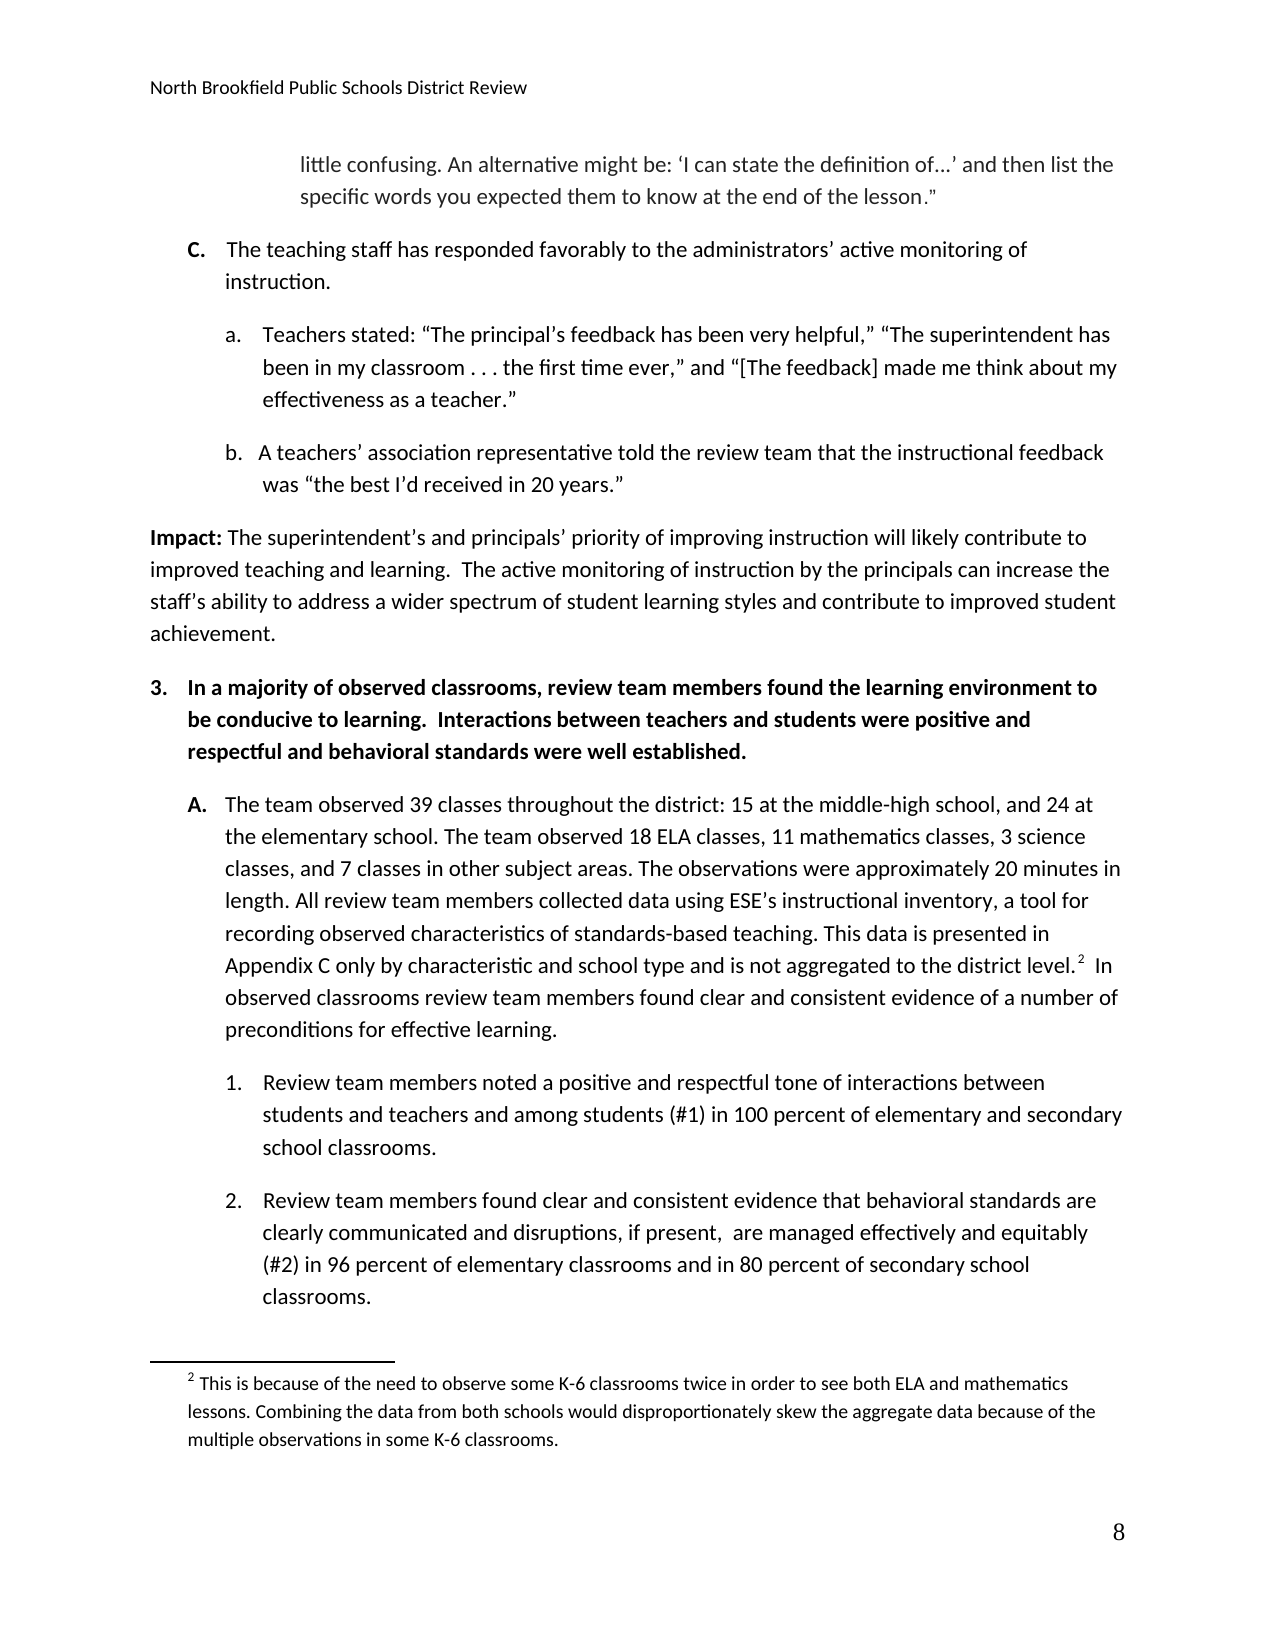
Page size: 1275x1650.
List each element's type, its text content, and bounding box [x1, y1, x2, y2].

text 2. Review team members found clear and consistent evidence that behavioral standards are clearly communicated and disruptions, if present, are managed effectively and equitably (#2) in 96 percent of elementary classrooms and in 80 percent of secondary school classrooms. [225, 1186, 1125, 1310]
list The team observed 39 classes throughout the district: 15 at the middle-high school, and 24 at the elementary school. The team observed 18 ELA classes, 11 mathematics classes, 3 science classes, and 7 classes in other subject areas. The observations were approximately 20 minutes in length. All review team members collected data using ESE’s instructional inventory, a tool for recording observed characteristics of standards-based teaching. This data is presented in Appendix C only by characteristic and school type and is not aggregated to the district level. In observed classrooms review team members found clear and consistent evidence of a number of preconditions for effective learning. [187, 790, 1125, 1043]
text Impact: The superintendent’s and principals’ priority of improving instruction will likely contribute to improved teaching and learning. The active monitoring of instruction by the principals can increase the staff’s ability to address a wider spectrum of student learning styles and contribute to improved student achievement. [150, 523, 1125, 648]
text 1. Review team members noted a positive and respectful tone of interactions between students and teachers and among students (#1) in 100 percent of elementary and secondary school classrooms. [225, 1068, 1125, 1161]
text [262, 150, 1125, 210]
text b. A teachers’ association representative told the review team that the instructional feedback was “the best I’d received in 20 years.” [225, 438, 1125, 498]
text C. The teaching staff has responded favorably to the administrators’ active monitoring of instruction. [187, 235, 1125, 295]
text a. Teachers stated: “The principal’s feedback has been very helpful,” “The superintendent has been in my classroom . . . the first time ever,” and “[The feedback] made me think about my effectiveness as a teacher.” [225, 320, 1125, 413]
list In a majority of observed classrooms, review team members found the learning environment to be conducive to learning. Interactions between teachers and students were positive and respectful and behavioral standards were well established. [150, 673, 1125, 765]
